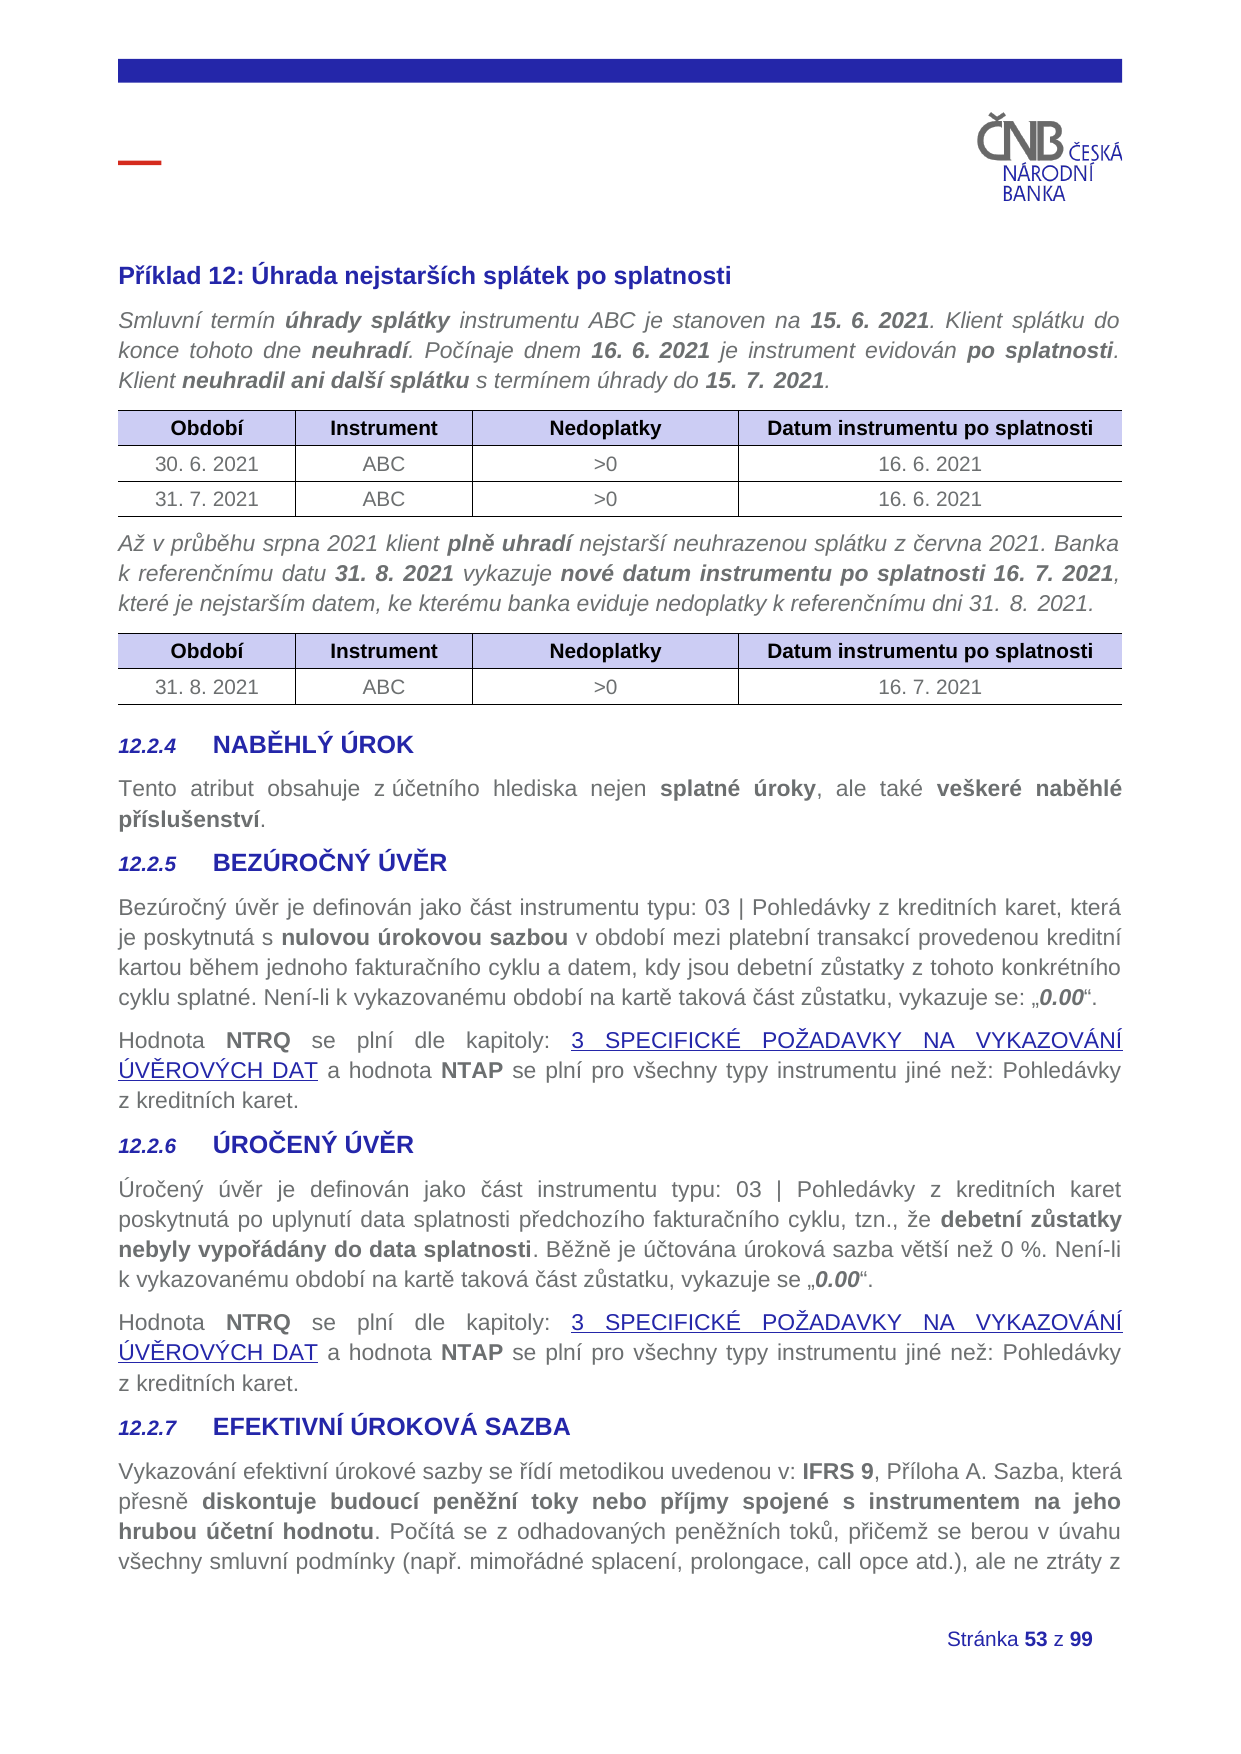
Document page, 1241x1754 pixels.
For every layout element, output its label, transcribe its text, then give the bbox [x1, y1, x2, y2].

subtitle BEZÚROČNÝ ÚVĚR [118, 848, 1122, 877]
text Hodnota NTRQ se plní dle kapitoly: 3 SPECIFICKÉ POŽADAVKY NA VYKAZOVÁNÍ ÚVĚROVÝCH DAT a hodnota NTAP se plní pro všechny typy instrumentu jiné než: Pohledávky z kreditních karet. [118, 1309, 1122, 1396]
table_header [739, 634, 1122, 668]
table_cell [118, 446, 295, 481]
text Až v průběhu srpna 2021 klient plně uhradí nejstarší neuhrazenou splátku z června 2021. Banka k referenčnímu datu 31. 8. 2021 vykazuje nové datum instrumentu po splatnosti 16. 7. 2021, které je nejstarším datem, ke kterému banka eviduje nedoplatky k referenčnímu dni 31. 8. 2021. [118, 530, 1122, 617]
subtitle ÚROČENÝ ÚVĚR [118, 1130, 1122, 1159]
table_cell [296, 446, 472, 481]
text Úročený úvěr je definován jako část instrumentu typu: 03 | Pohledávky z kreditních karet poskytnutá po uplynutí data splatnosti předchozího fakturačního cyklu, tzn., že debetní zůstatky nebyly vypořádány do data splatnosti. Běžně je účtována úroková sazba větší než 0 %. Není-li k vykazovanému období na kartě taková část zůstatku, vykazuje se „0.00“. [118, 1176, 1122, 1293]
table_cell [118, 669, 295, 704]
subtitle NABĚHLÝ ÚROK [118, 730, 1122, 758]
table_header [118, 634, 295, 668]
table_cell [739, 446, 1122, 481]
subtitle EFEKTIVNÍ ÚROKOVÁ SAZBA [118, 1412, 1122, 1441]
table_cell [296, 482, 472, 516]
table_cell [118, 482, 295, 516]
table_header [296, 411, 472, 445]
picture [977, 112, 1123, 201]
text Hodnota NTRQ se plní dle kapitoly: 3 SPECIFICKÉ POŽADAVKY NA VYKAZOVÁNÍ ÚVĚROVÝCH DAT a hodnota NTAP se plní pro všechny typy instrumentu jiné než: Pohledávky z kreditních karet. [118, 1027, 1122, 1114]
text Bezúročný úvěr je definován jako část instrumentu typu: 03 | Pohledávky z kreditních karet, která je poskytnutá s nulovou úrokovou sazbou v období mezi platební transakcí provedenou kreditní kartou během jednoho fakturačního cyklu a datem, kdy jsou debetní zůstatky z tohoto konkrétního cyklu splatné. Není-li k vykazovanému období na kartě taková část zůstatku, vykazuje se: „0.00“. [118, 894, 1122, 1011]
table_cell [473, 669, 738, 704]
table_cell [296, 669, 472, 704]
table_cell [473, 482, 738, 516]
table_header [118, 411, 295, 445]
text Tento atribut obsahuje z účetního hlediska nejen splatné úroky, ale také veškeré naběhlé příslušenství. [118, 775, 1122, 832]
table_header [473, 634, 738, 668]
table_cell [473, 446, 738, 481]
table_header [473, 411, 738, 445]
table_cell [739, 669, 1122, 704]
text Příklad 12: Úhrada nejstarších splátek po splatnosti [118, 261, 1122, 290]
text Smluvní termín úhrady splátky instrumentu ABC je stanoven na 15. 6. 2021. Klient splátku do konce tohoto dne neuhradí. Počínaje dnem 16. 6. 2021 je instrument evidován po splatnosti. Klient neuhradil ani další splátku s termínem úhrady do 15. 7. 2021. [118, 307, 1122, 394]
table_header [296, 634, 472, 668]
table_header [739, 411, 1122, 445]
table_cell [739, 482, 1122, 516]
